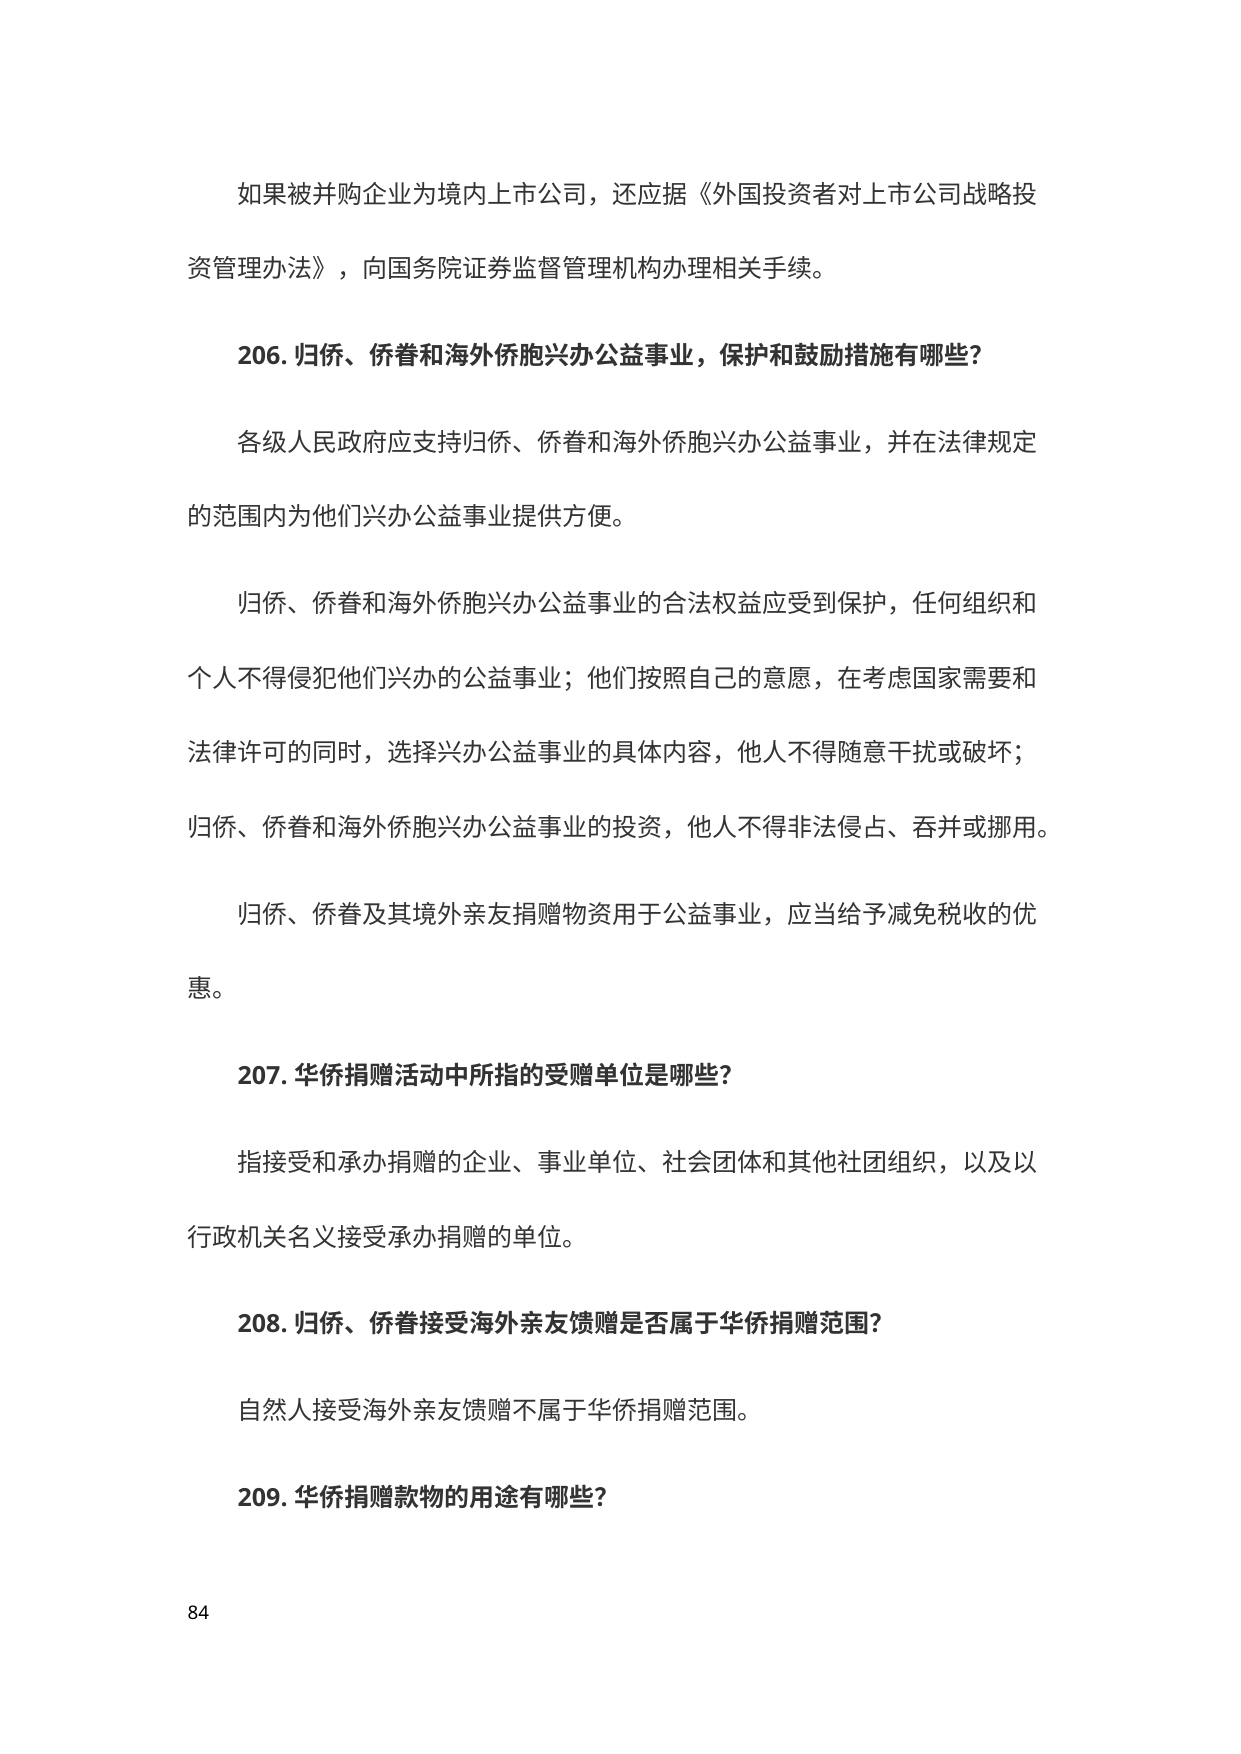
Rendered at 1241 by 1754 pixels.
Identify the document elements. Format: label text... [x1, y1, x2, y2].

text 209. 华侨捐赠款物的用途有哪些？ [187, 1463, 1053, 1528]
text 如果被并购企业为境内上市公司，还应据《外国投资者对上市公司战略投资管理办法》，向国务院证券监督管理机构办理相关手续。 [187, 160, 1053, 299]
text 206. 归侨、侨眷和海外侨胞兴办公益事业，保护和鼓励措施有哪些？ [187, 321, 1053, 386]
text 各级人民政府应支持归侨、侨眷和海外侨胞兴办公益事业，并在法律规定的范围内为他们兴办公益事业提供方便。 [187, 408, 1053, 547]
text 208. 归侨、侨眷接受海外亲友馈赠是否属于华侨捐赠范围？ [187, 1289, 1053, 1354]
text 归侨、侨眷和海外侨胞兴办公益事业的合法权益应受到保护，任何组织和个人不得侵犯他们兴办的公益事业；他们按照自己的意愿，在考虑国家需要和法律许可的同时，选择兴办公益事业的具体内容，他人不得随意干扰或破坏；归侨、侨眷和海外侨胞兴办公益事业的投资，他人不得非法侵占、吞并或挪用。 [187, 569, 1053, 858]
text 指接受和承办捐赠的企业、事业单位、社会团体和其他社团组织，以及以行政机关名义接受承办捐赠的单位。 [187, 1128, 1053, 1268]
text 自然人接受海外亲友馈赠不属于华侨捐赠范围。 [187, 1376, 1053, 1441]
text 207. 华侨捐赠活动中所指的受赠单位是哪些？ [187, 1041, 1053, 1106]
text 归侨、侨眷及其境外亲友捐赠物资用于公益事业，应当给予减免税收的优惠。 [187, 880, 1053, 1019]
